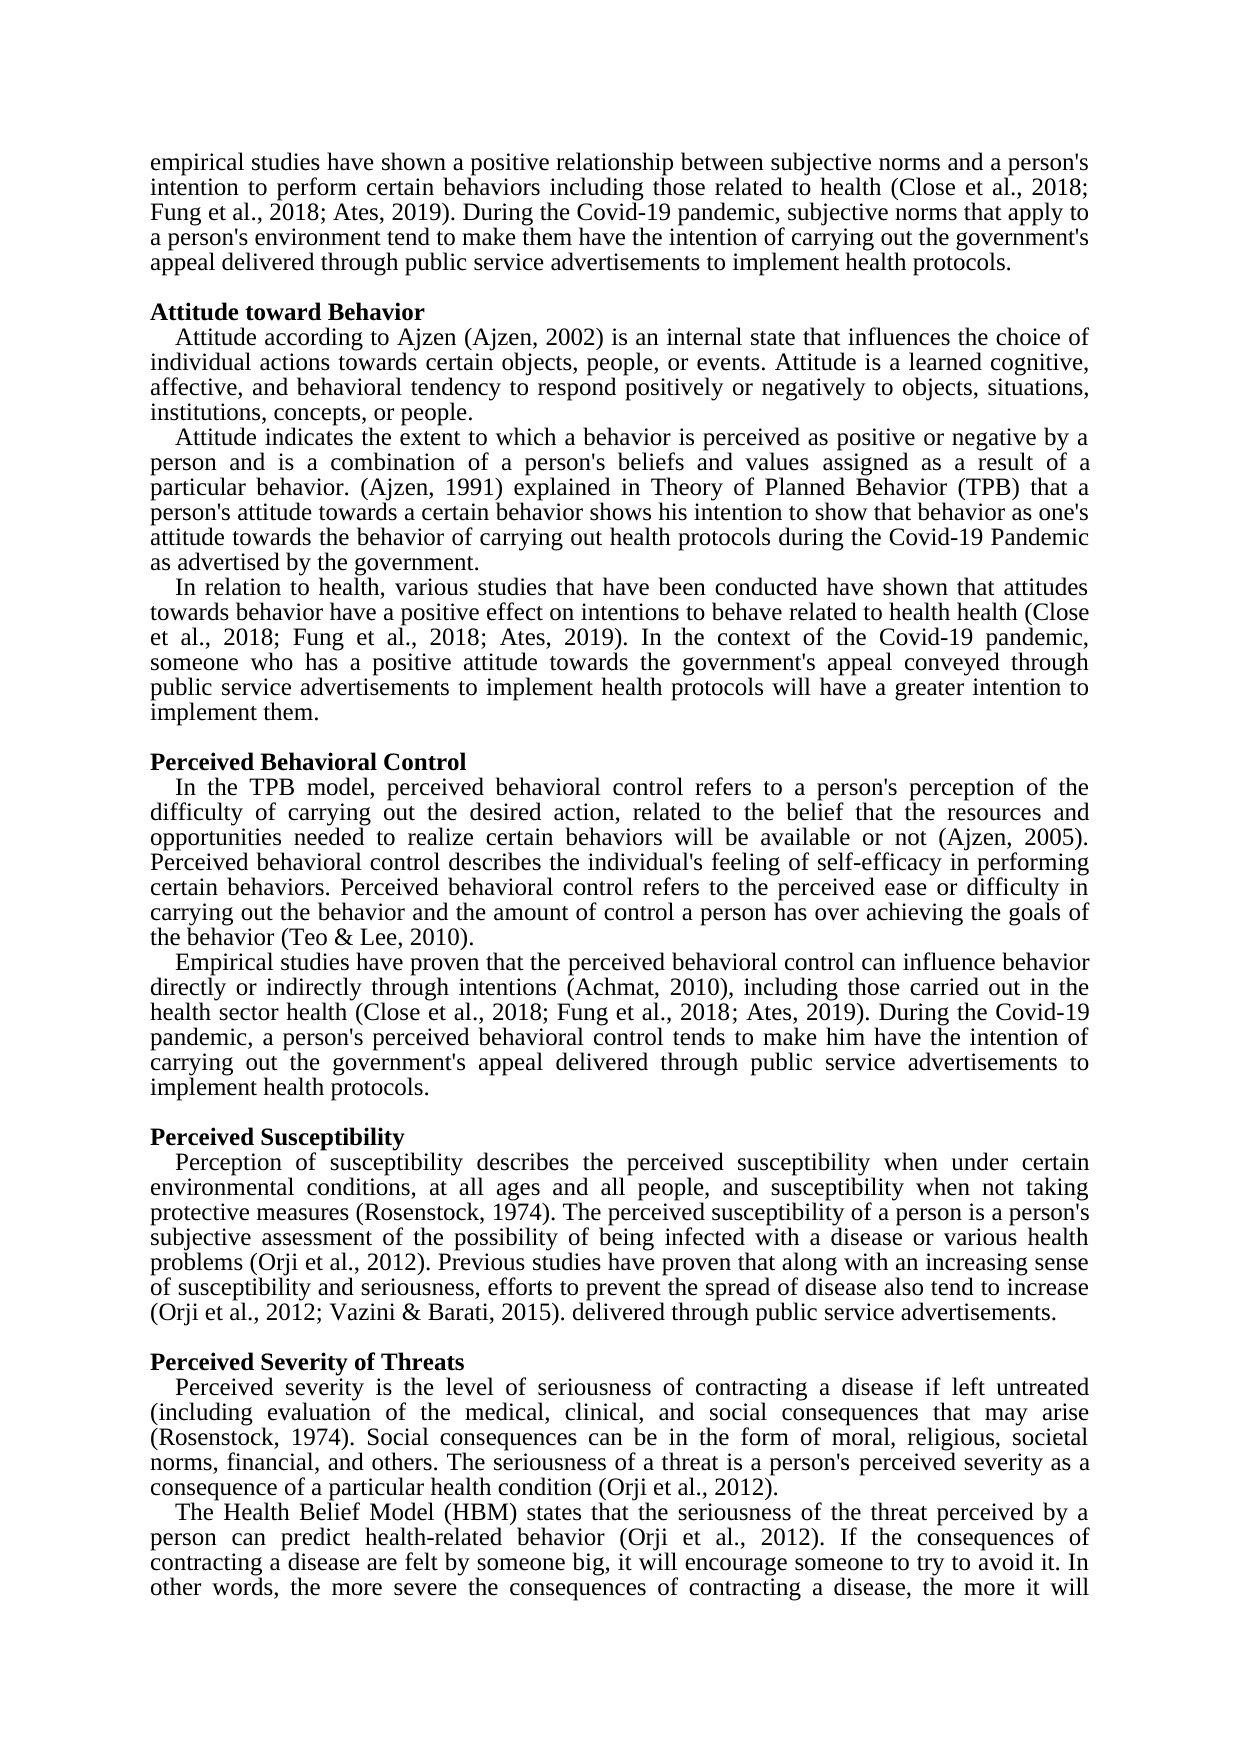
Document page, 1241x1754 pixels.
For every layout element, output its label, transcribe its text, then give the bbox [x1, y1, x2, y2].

text Attitude indicates the extent to which a behavior is perceived as positive or negative by a person and is a combination of a person's beliefs and values ​​assigned as a result of a particular behavior. (Ajzen, 1991) explained in Theory of Planned Behavior (TPB) that a person's attitude towards a certain behavior shows his intention to show that behavior as one's attitude towards the behavior of carrying out health protocols during the Covid-19 Pandemic as advertised by the government. [150, 425, 1090, 575]
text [150, 1500, 1090, 1600]
text Perceived Severity of Threats [150, 1350, 1090, 1375]
text Perceived severity is the level of seriousness of contracting a disease if left untreated (including evaluation of the medical, clinical, and social consequences that may arise (Rosenstock, 1974). Social consequences can be in the form of moral, religious, societal norms, financial, and others. The seriousness of a threat is a person's perceived severity as a consequence of a particular health condition (Orji et al., 2012). [150, 1375, 1090, 1500]
text Perceived Susceptibility [150, 1125, 1090, 1150]
text Perceived Behavioral Control [150, 750, 1090, 775]
text Attitude toward Behavior [150, 300, 1090, 325]
text Empirical studies have proven that the perceived behavioral control can influence behavior directly or indirectly through intentions (Achmat, 2010), including those carried out in the health sector health (Close et al., 2018; Fung et al., 2018; Ates, 2019). During the Covid-19 pandemic, a person's perceived behavioral control tends to make him have the intention of carrying out the government's appeal delivered through public service advertisements to implement health protocols. [150, 950, 1090, 1100]
text In the TPB model, perceived behavioral control refers to a person's perception of the difficulty of carrying out the desired action, related to the belief that the resources and opportunities needed to realize certain behaviors will be available or not (Ajzen, 2005). Perceived behavioral control describes the individual's feeling of self-efficacy in performing certain behaviors. Perceived behavioral control refers to the perceived ease or difficulty in carrying out the behavior and the amount of control a person has over achieving the goals of the behavior (Teo & Lee, 2010). [150, 775, 1090, 950]
text Attitude according to Ajzen (Ajzen, 2002) is an internal state that influences the choice of individual actions towards certain objects, people, or events. Attitude is a learned cognitive, affective, and behavioral tendency to respond positively or negatively to objects, situations, institutions, concepts, or people. [150, 325, 1090, 425]
text In relation to health, various studies that have been conducted have shown that attitudes towards behavior have a positive effect on intentions to behave related to health health (Close et al., 2018; Fung et al., 2018; Ates, 2019). In the context of the Covid-19 pandemic, someone who has a positive attitude towards the government's appeal conveyed through public service advertisements to implement health protocols will have a greater intention to implement them. [150, 575, 1090, 725]
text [150, 150, 1090, 275]
text Perception of susceptibility describes the perceived susceptibility when under certain environmental conditions, at all ages and all people, and susceptibility when not taking protective measures (Rosenstock, 1974). The perceived susceptibility of a person is a person's subjective assessment of the possibility of being infected with a disease or various health problems (Orji et al., 2012). Previous studies have proven that along with an increasing sense of susceptibility and seriousness, efforts to prevent the spread of disease also tend to increase (Orji et al., 2012; Vazini & Barati, 2015). delivered through public service advertisements. [150, 1150, 1090, 1325]
